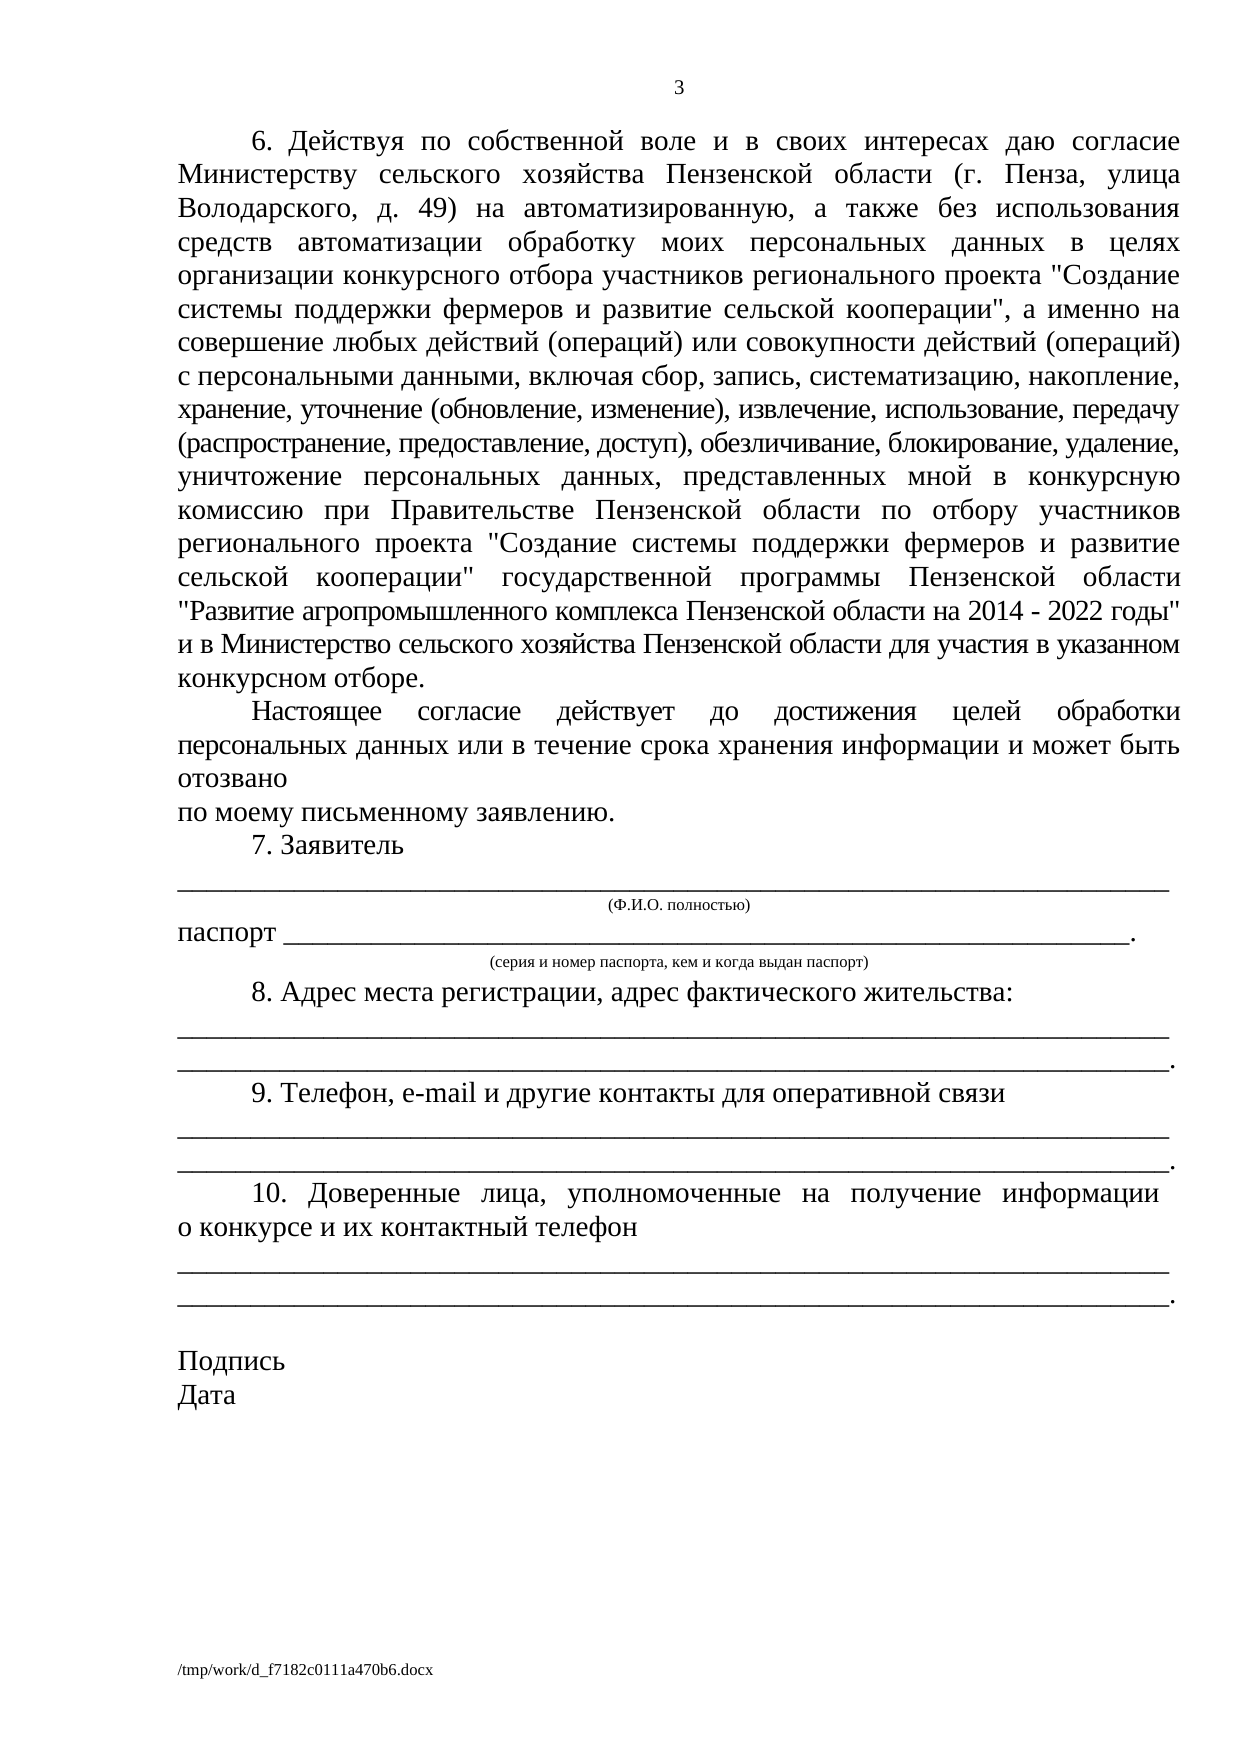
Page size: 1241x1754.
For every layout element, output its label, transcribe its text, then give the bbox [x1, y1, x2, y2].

text ____________________________________________________________________ [177, 1008, 1181, 1041]
text Дата [177, 1377, 1181, 1410]
text (Ф.И.О. полностью) [177, 894, 1181, 914]
text 10. Доверенные лица, уполномоченные на получение информации о конкурсе и их контактный телефон [177, 1176, 1181, 1243]
text 6. Действуя по собственной воле и в своих интересах даю согласие Министерству сельского хозяйства Пензенской области (г. Пенза, улица Володарского, д. 49) на автоматизированную, а также без использования средств автоматизации обработку моих персональных данных в целях организации конкурсного отбора участников регионального проекта "Создание системы поддержки фермеров и развитие сельской кооперации", а именно на совершение любых действий (операций) или совокупности действий (операций) с персональными данными, включая сбор, запись, систематизацию, накопление, хранение, уточнение (обновление, изменение), извлечение, использование, передачу (распространение, предоставление, доступ), обезличивание, блокирование, удаление, уничтожение персональных данных, представленных мной в конкурсную комиссию при Правительстве Пензенской области по отбору участников регионального проекта "Создание системы поддержки фермеров и развитие сельской кооперации" государственной программы Пензенской области "Развитие агропромышленного комплекса Пензенской области на 2014 - 2022 годы" и в Министерство сельского хозяйства Пензенской области для участия в указанном конкурсном отборе. [177, 123, 1181, 693]
text 9. Телефон, e-mail и другие контакты для оперативной связи [177, 1075, 1181, 1108]
text ____________________________________________________________________. [177, 1276, 1181, 1310]
text ____________________________________________________________________. [177, 1142, 1181, 1176]
text паспорт __________________________________________________________. [177, 914, 1181, 947]
text Подпись [177, 1343, 1181, 1377]
text ____________________________________________________________________ [177, 1108, 1181, 1142]
text ____________________________________________________________________ [177, 861, 1181, 894]
text ____________________________________________________________________. [177, 1041, 1181, 1075]
text 7. Заявитель [177, 827, 1181, 861]
text (серия и номер паспорта, кем и когда выдан паспорт) [177, 952, 1181, 971]
text 8. Адрес места регистрации, адрес фактического жительства: [177, 974, 1181, 1008]
text Настоящее согласие действует до достижения целей обработки персональных данных или в течение срока хранения информации и может быть отозвано по моему письменному заявлению. [177, 693, 1181, 827]
text ____________________________________________________________________ [177, 1243, 1181, 1276]
